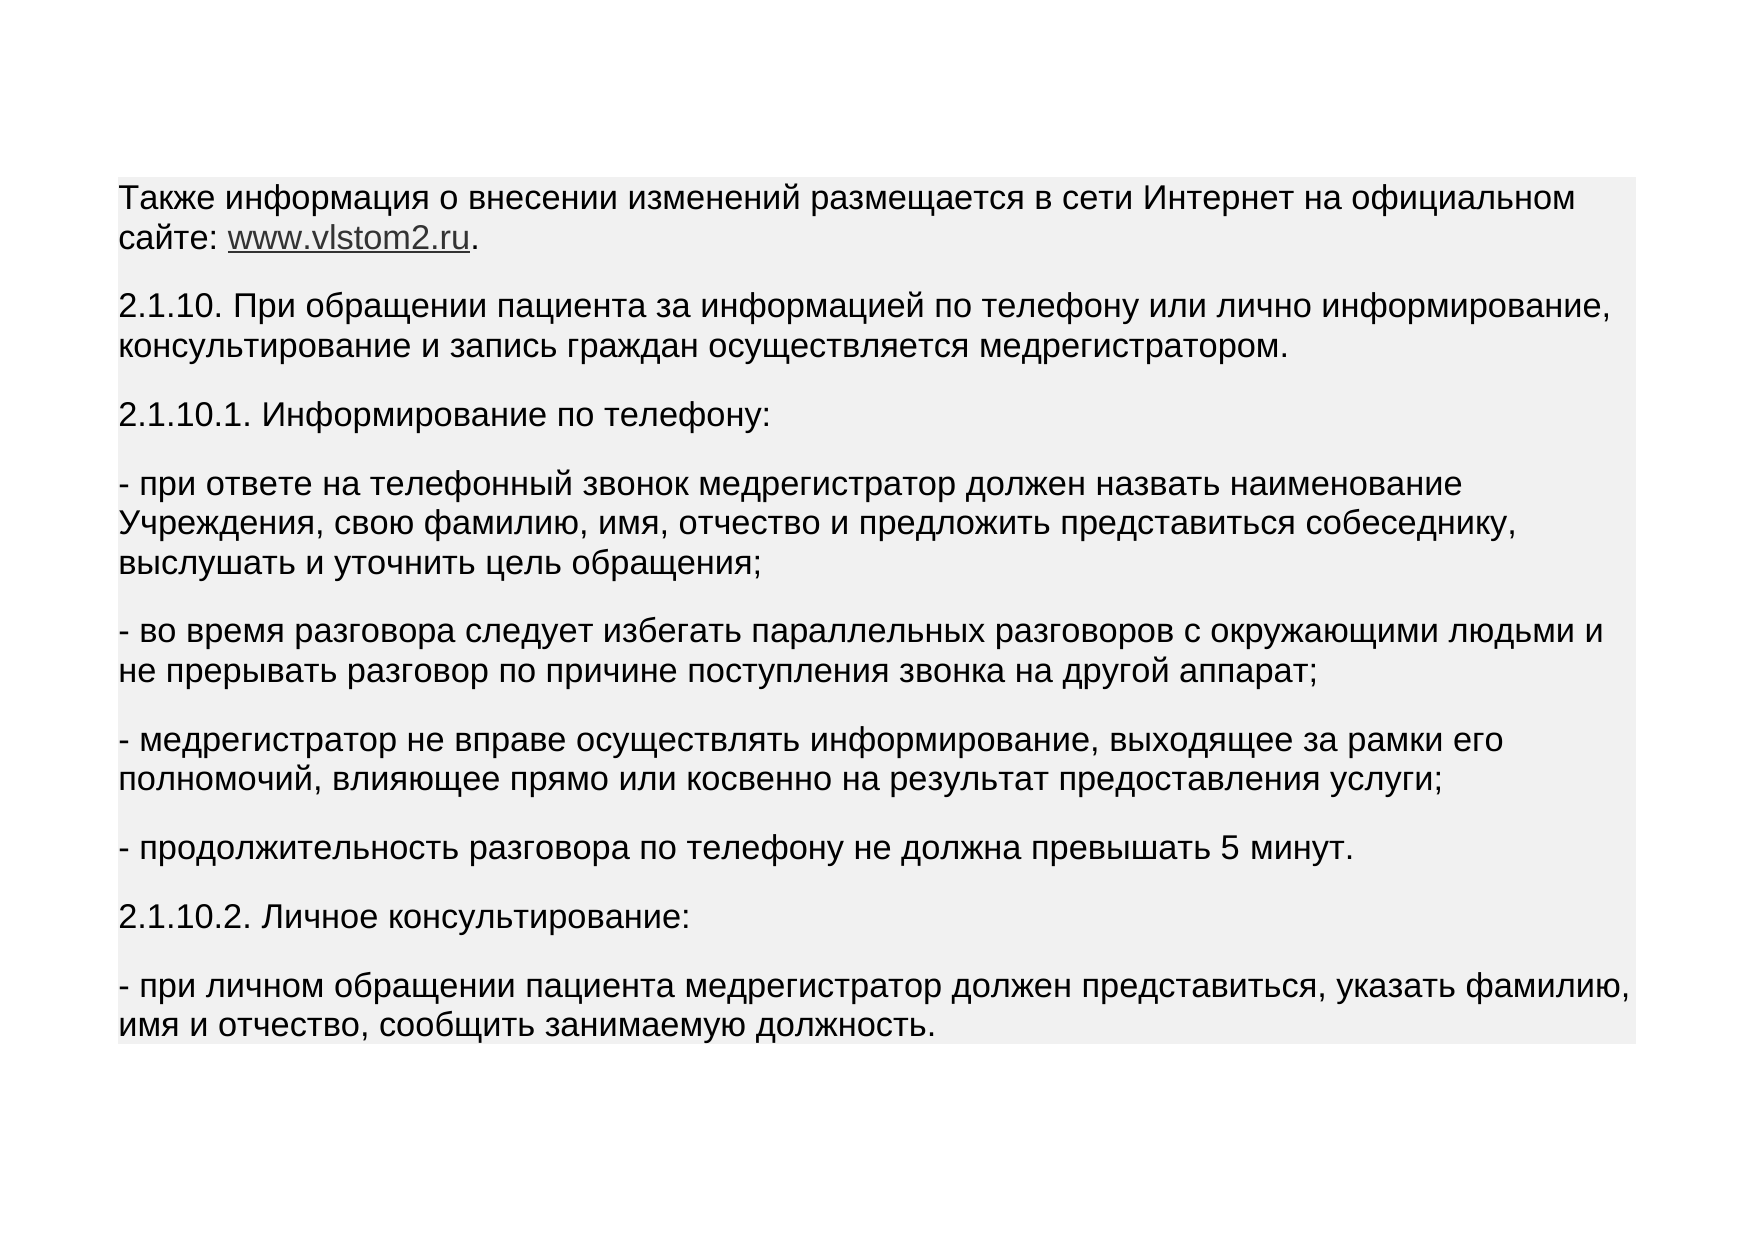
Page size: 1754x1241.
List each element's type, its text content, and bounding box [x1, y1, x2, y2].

text 2.1.10. При обращении пациента за информацией по телефону или лично информирование, консультирование и запись граждан осуществляется медрегистратором. [118, 286, 1636, 365]
text - медрегистратор не вправе осуществлять информирование, выходящее за рамки его полномочий, влияющее прямо или косвенно на результат предоставления услуги; [118, 719, 1636, 798]
text 2.1.10.2. Личное консультирование: [118, 896, 1636, 936]
text - при ответе на телефонный звонок медрегистратор должен назвать наименование Учреждения, свою фамилию, имя, отчество и предложить представиться собеседнику, выслушать и уточнить цель обращения; [118, 463, 1636, 581]
text - при личном обращении пациента медрегистратор должен представиться, указать фамилию, имя и отчество, сообщить занимаемую должность. [118, 965, 1636, 1044]
text 2.1.10.1. Информирование по телефону: [118, 394, 1636, 433]
text - во время разговора следует избегать параллельных разговоров с окружающими людьми и не прерывать разговор по причине поступления звонка на другой аппарат; [118, 611, 1636, 690]
text - продолжительность разговора по телефону не должна превышать 5 минут. [118, 827, 1636, 867]
text Также информация о внесении изменений размещается в сети Интернет на официальном сайте: www.vlstom2.ru. [118, 177, 1636, 256]
